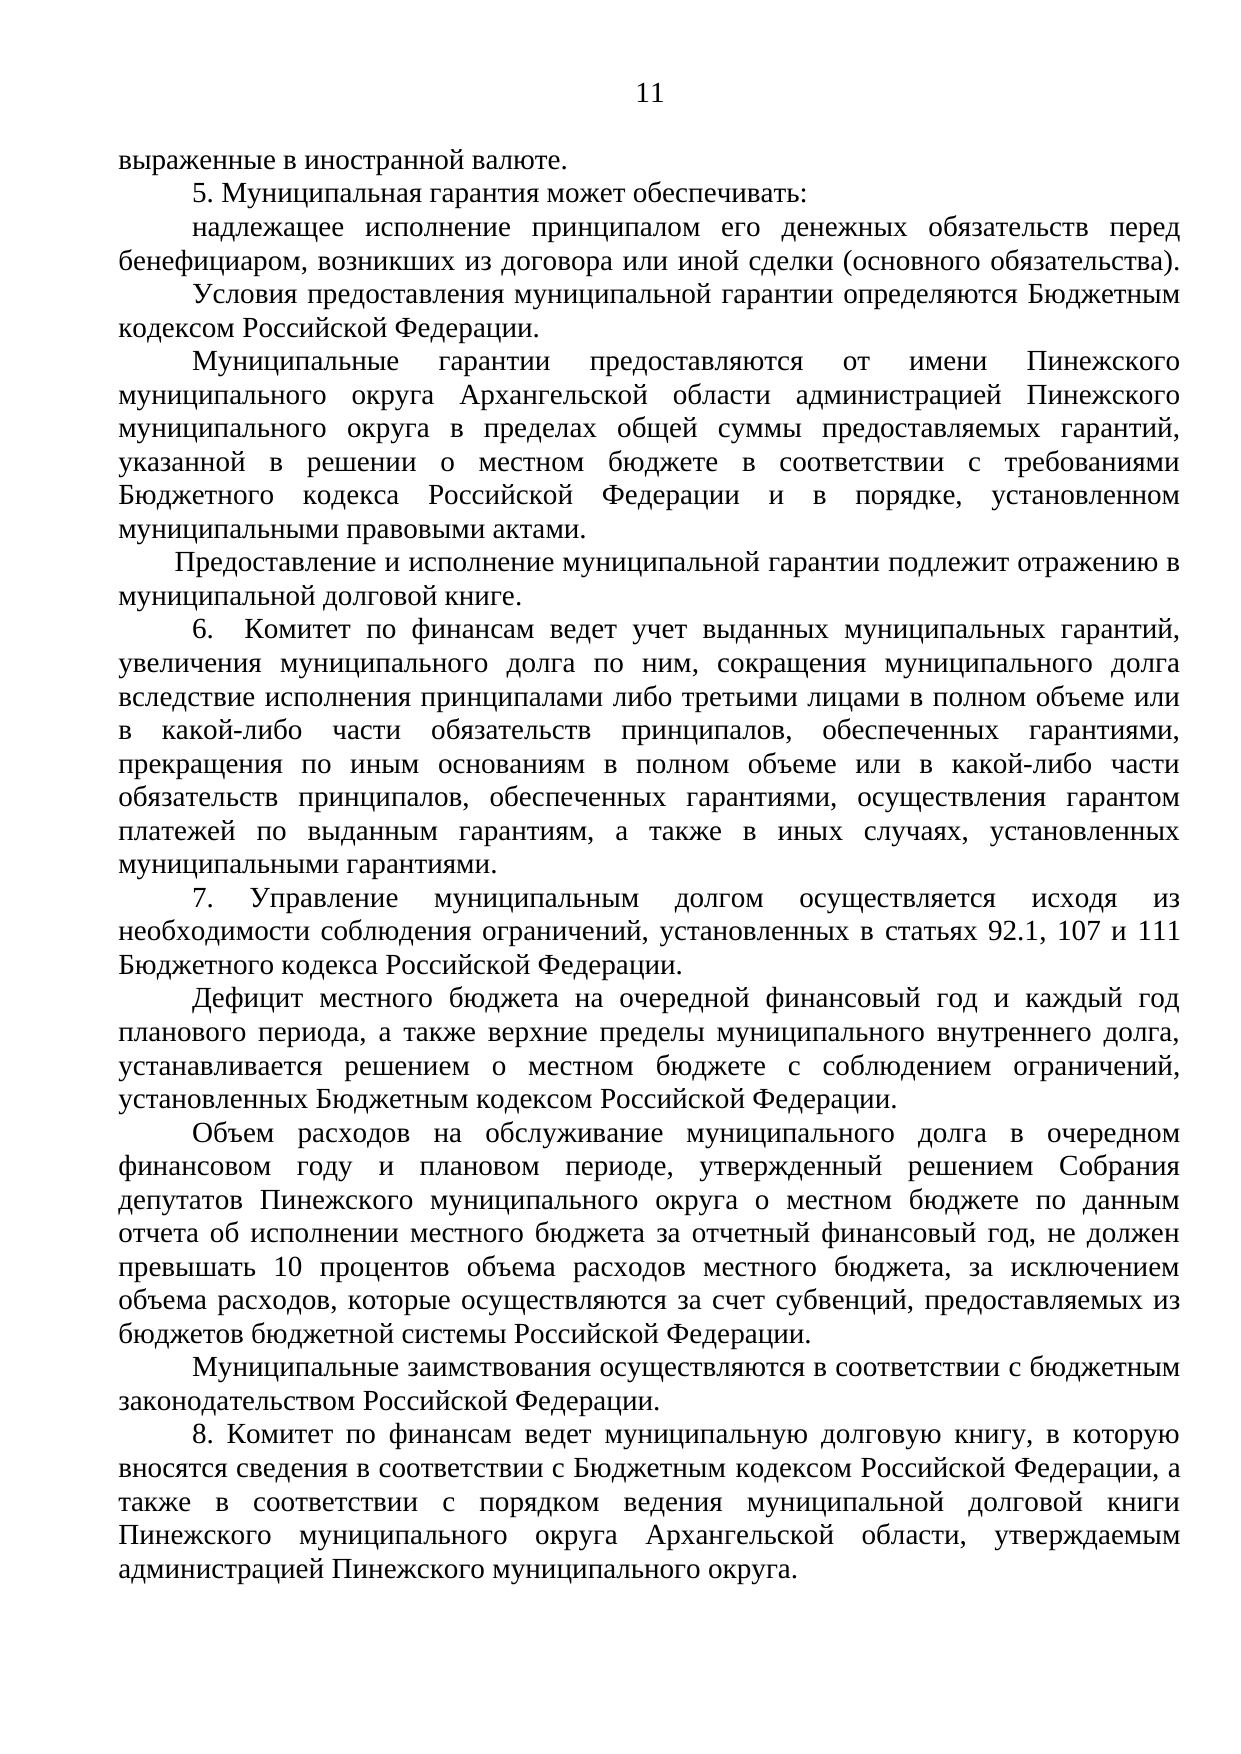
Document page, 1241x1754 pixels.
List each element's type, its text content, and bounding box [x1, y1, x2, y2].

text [118, 142, 1181, 544]
text Предоставление и исполнение муниципальной гарантии подлежит отражению в муниципальной долговой книге. 6. Комитет по финансам ведет учет выданных муниципальных гарантий, увеличения муниципального долга по ним, сокращения муниципального долга вследствие исполнения принципалами либо третьими лицами в полном объеме или в какой-либо части обязательств принципалов, обеспеченных гарантиями, прекращения по иным основаниям в полном объеме или в какой-либо части обязательств принципалов, обеспеченных гарантиями, осуществления гарантом платежей по выданным гарантиям, а также в иных случаях, установленных муниципальными гарантиями. 7. Управление муниципальным долгом осуществляется исходя из необходимости соблюдения ограничений, установленных в статьях 92.1, 107 и 111 Бюджетного кодекса Российской Федерации. Дефицит местного бюджета на очередной финансовый год и каждый год планового периода, а также верхние пределы муниципального внутреннего долга, устанавливается решением о местном бюджете с соблюдением ограничений, установленных Бюджетным кодексом Российской Федерации. Объем расходов на обслуживание муниципального долга в очередном финансовом году и плановом периоде, утвержденный решением Собрания депутатов Пинежского муниципального округа о местном бюджете по данным отчета об исполнении местного бюджета за отчетный финансовый год, не должен превышать 10 процентов объема расходов местного бюджета, за исключением объема расходов, которые осуществляются за счет субвенций, предоставляемых из бюджетов бюджетной системы Российской Федерации. Муниципальные заимствования осуществляются в соответствии с бюджетным законодательством Российской Федерации. 8. Комитет по финансам ведет муниципальную долговую книгу, в которую вносятся сведения в соответствии с Бюджетным кодексом Российской Федерации, а также в соответствии с порядком ведения муниципальной долговой книги Пинежского муниципального округа Архангельской области, утверждаемым администрацией Пинежского муниципального округа. [118, 544, 1181, 1584]
